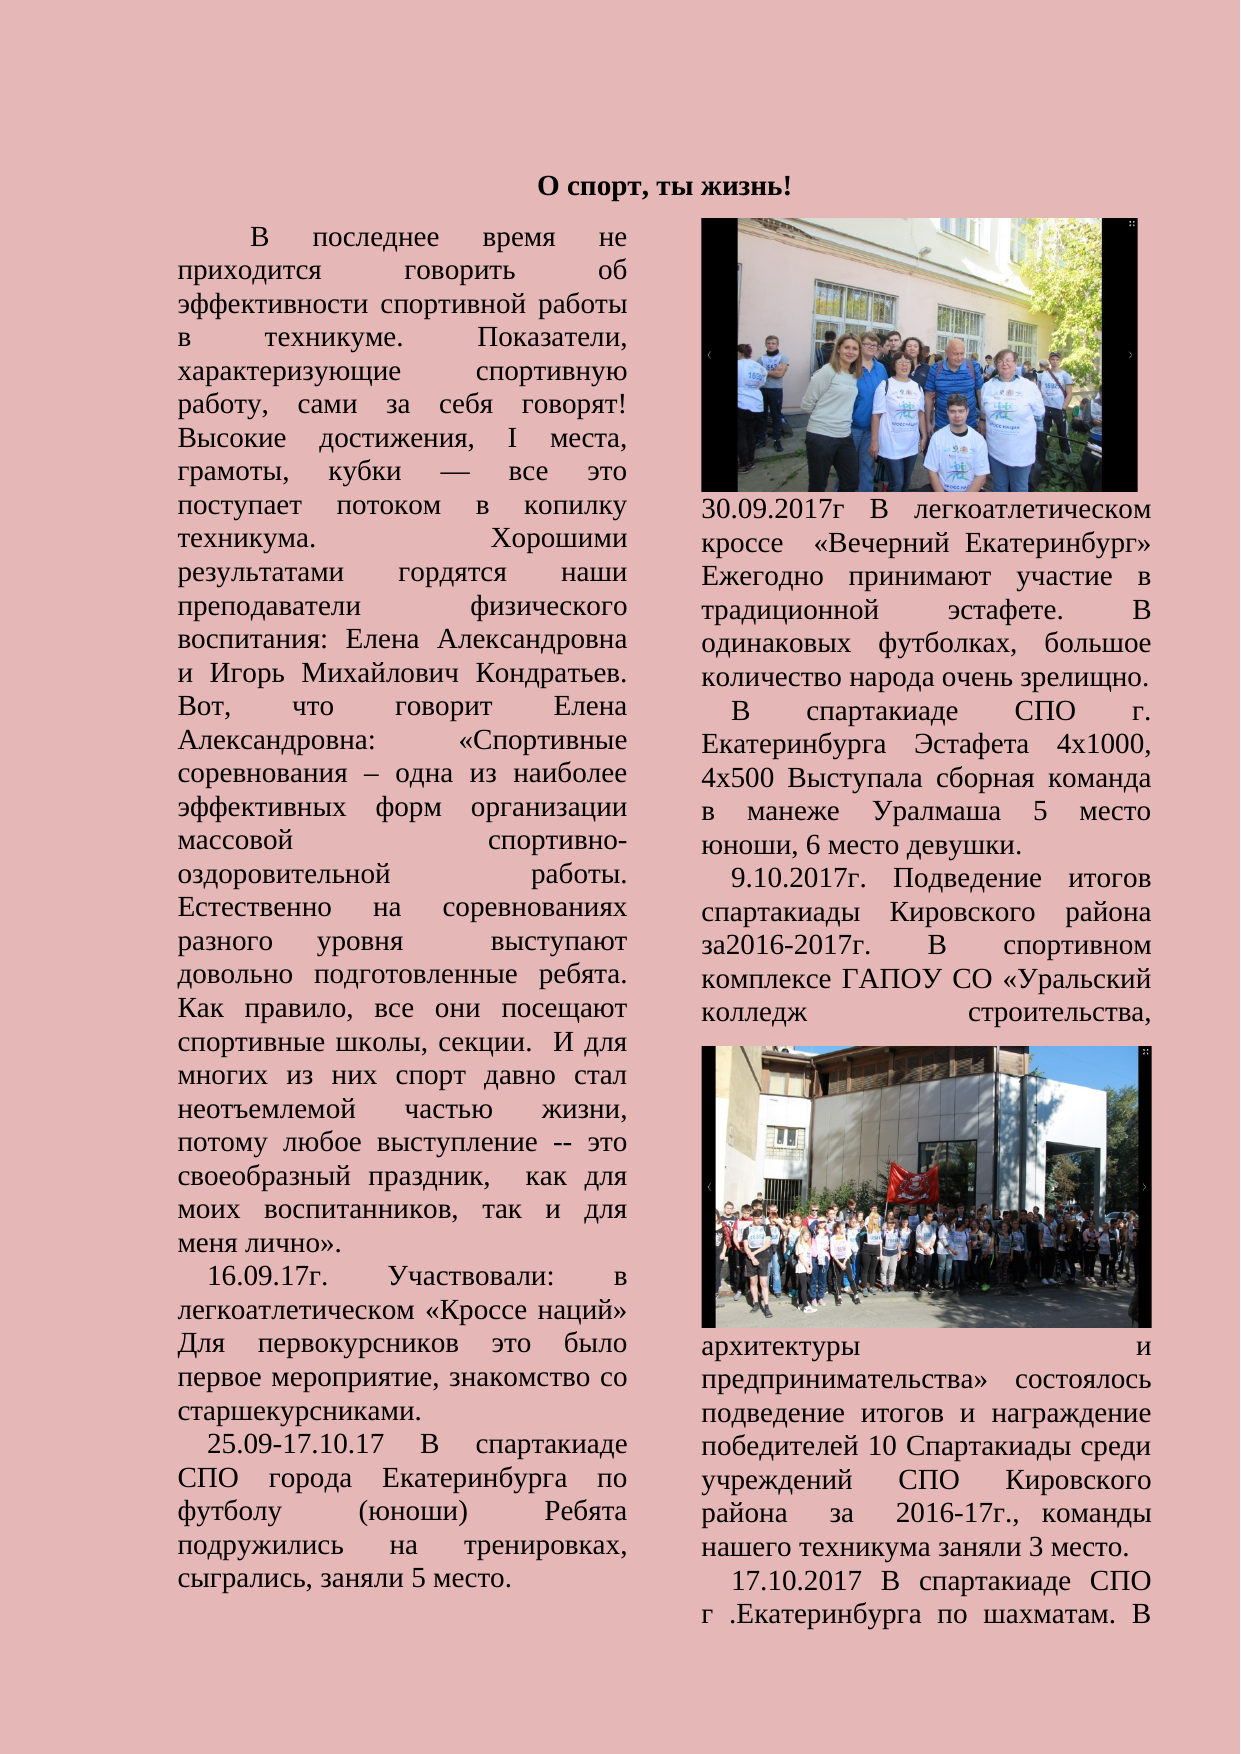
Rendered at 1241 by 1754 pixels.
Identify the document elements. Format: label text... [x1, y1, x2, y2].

text В последнее время не приходится говорить об эффективности спортивной работы в техникуме. Показатели, характеризующие спортивную работу, сами за себя говорят! Высокие достижения, I места, грамоты, кубки — все это поступает потоком в копилку техникума. Хорошими результатами гордятся наши преподаватели физического воспитания: Елена Александровна и Игорь Михайлович Кондратьев. Вот, что говорит Елена Александровна: «Спортивные соревнования – одна из наиболее эффективных форм организации массовой спортивно-оздоровительной работы. Естественно на соревнованиях разного уровня выступают довольно подготовленные ребята. Как правило, все они посещают спортивные школы, секции. И для многих из них спорт давно стал неотъемлемой частью жизни, потому любое выступление -- это своеобразный праздник, как для моих воспитанников, так и для меня лично». [177, 219, 627, 1258]
picture [701, 218, 1138, 492]
text 25.09-17.10.17 В спартакиаде СПО города Екатеринбурга по футболу (юноши) Ребята подружились на тренировках, сыгрались, заняли 5 место. [177, 1426, 627, 1594]
text 9.10.2017г. Подведение итогов спартакиады Кировского района за2016-2017г. В спортивном комплексе ГАПОУ СО «Уральский колледж строительства, архитектуры и предпринимательства» состоялось подведение итогов и награждение победителей 10 Спартакиады среди учреждений СПО Кировского района за 2016-17г., команды нашего техникума заняли 3 место. [701, 1328, 1152, 1563]
picture [701, 1046, 1152, 1328]
text 9.10.2017г. Подведение итогов спартакиады Кировского района за2016-2017г. В спортивном комплексе ГАПОУ СО «Уральский колледж строительства, архитектуры и предпринимательства» состоялось подведение итогов и награждение победителей 10 Спартакиады среди учреждений СПО Кировского района за 2016-17г., команды нашего техникума заняли 3 место. [701, 860, 1152, 1046]
text В спартакиаде СПО г. Екатеринбурга Эстафета 4х1000, 4х500 Выступала сборная команда в манеже Уралмаша 5 место юноши, 6 место девушки. [701, 693, 1152, 860]
text О спорт, ты жизнь! [177, 168, 1152, 202]
text 16.09.17г. Участвовали: в легкоатлетическом «Кроссе наций» Для первокурсников это было первое мероприятие, знакомство со старшекурсниками. [177, 1258, 627, 1426]
